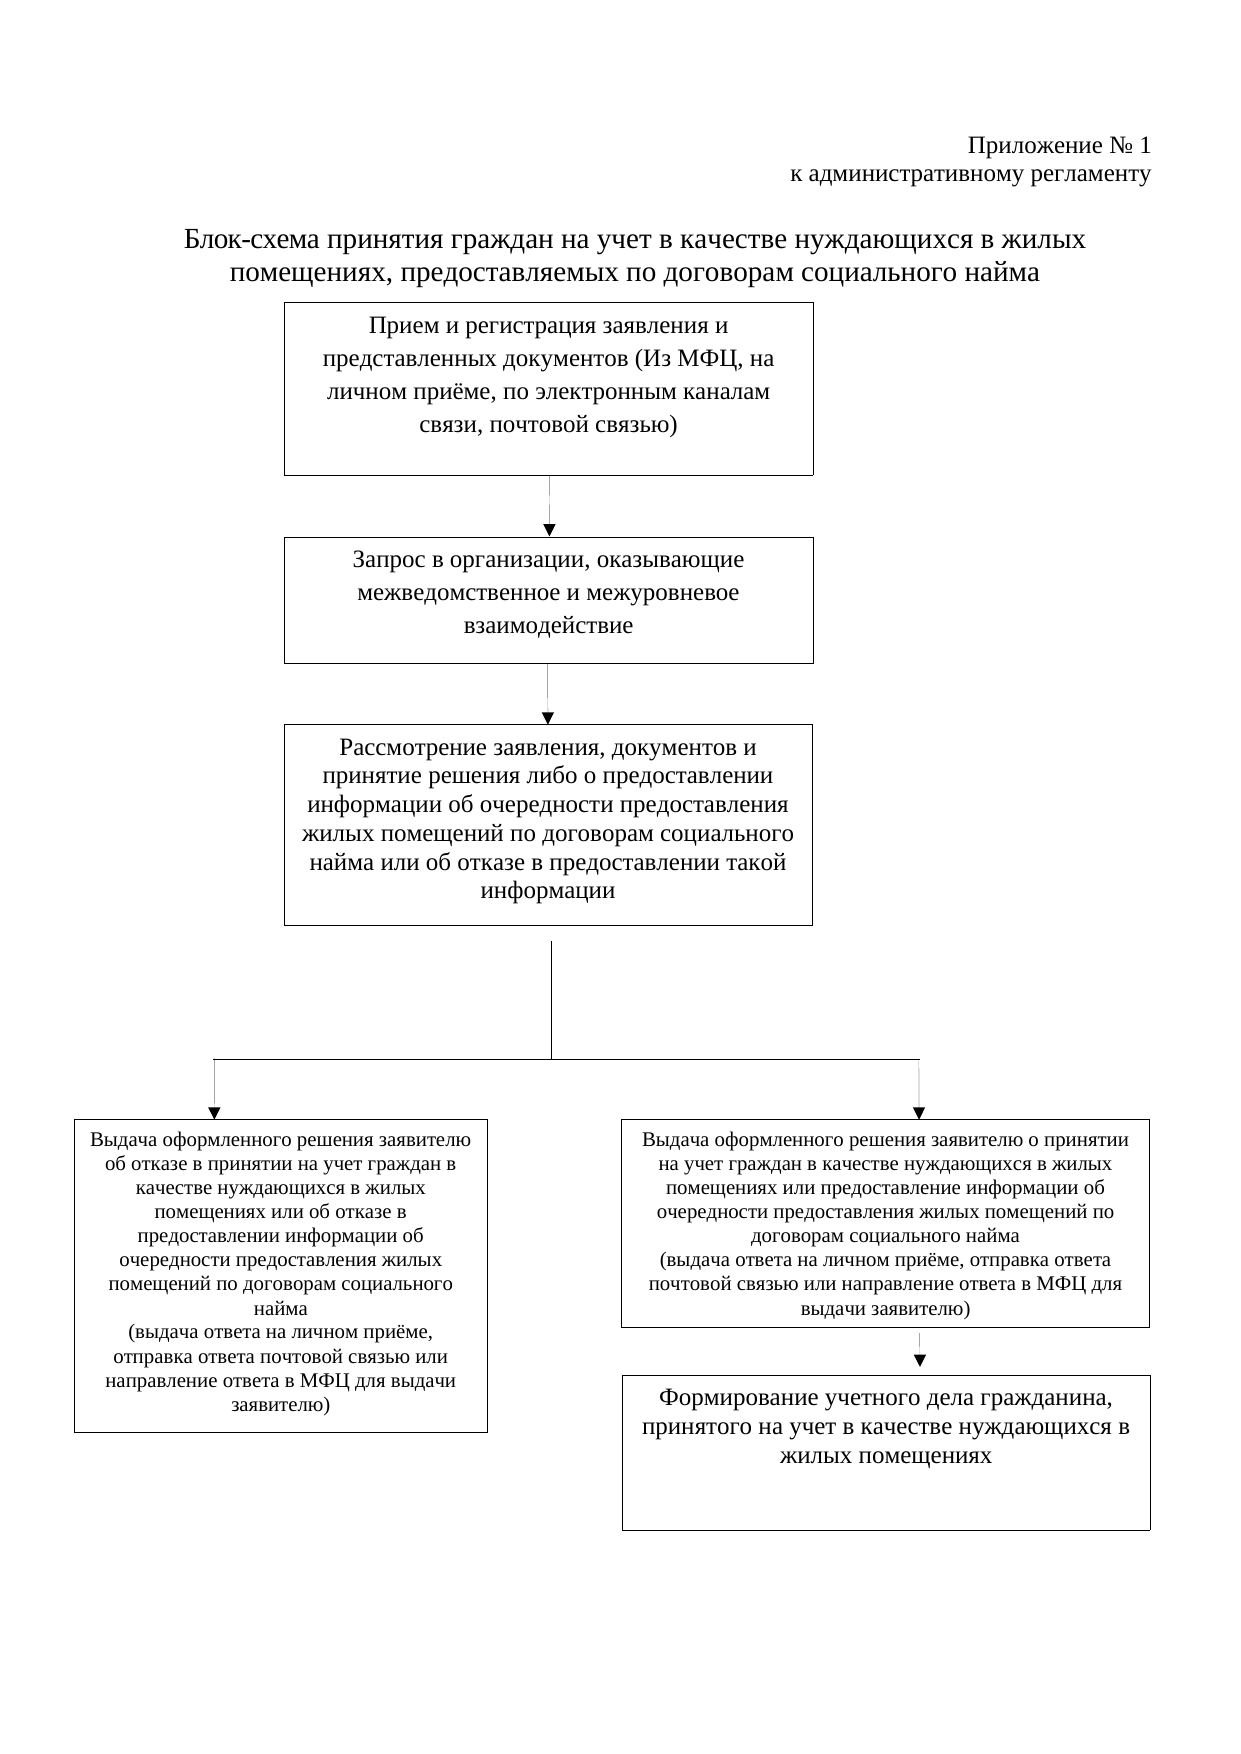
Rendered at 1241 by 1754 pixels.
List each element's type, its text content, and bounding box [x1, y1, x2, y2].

text к административному регламенту [118, 158, 1152, 187]
text Блок-схема принятия граждан на учет в качестве нуждающихся в жилых помещениях, предоставляемых по договорам социального найма [118, 221, 1152, 288]
text Приложение № 1 [118, 130, 1152, 158]
